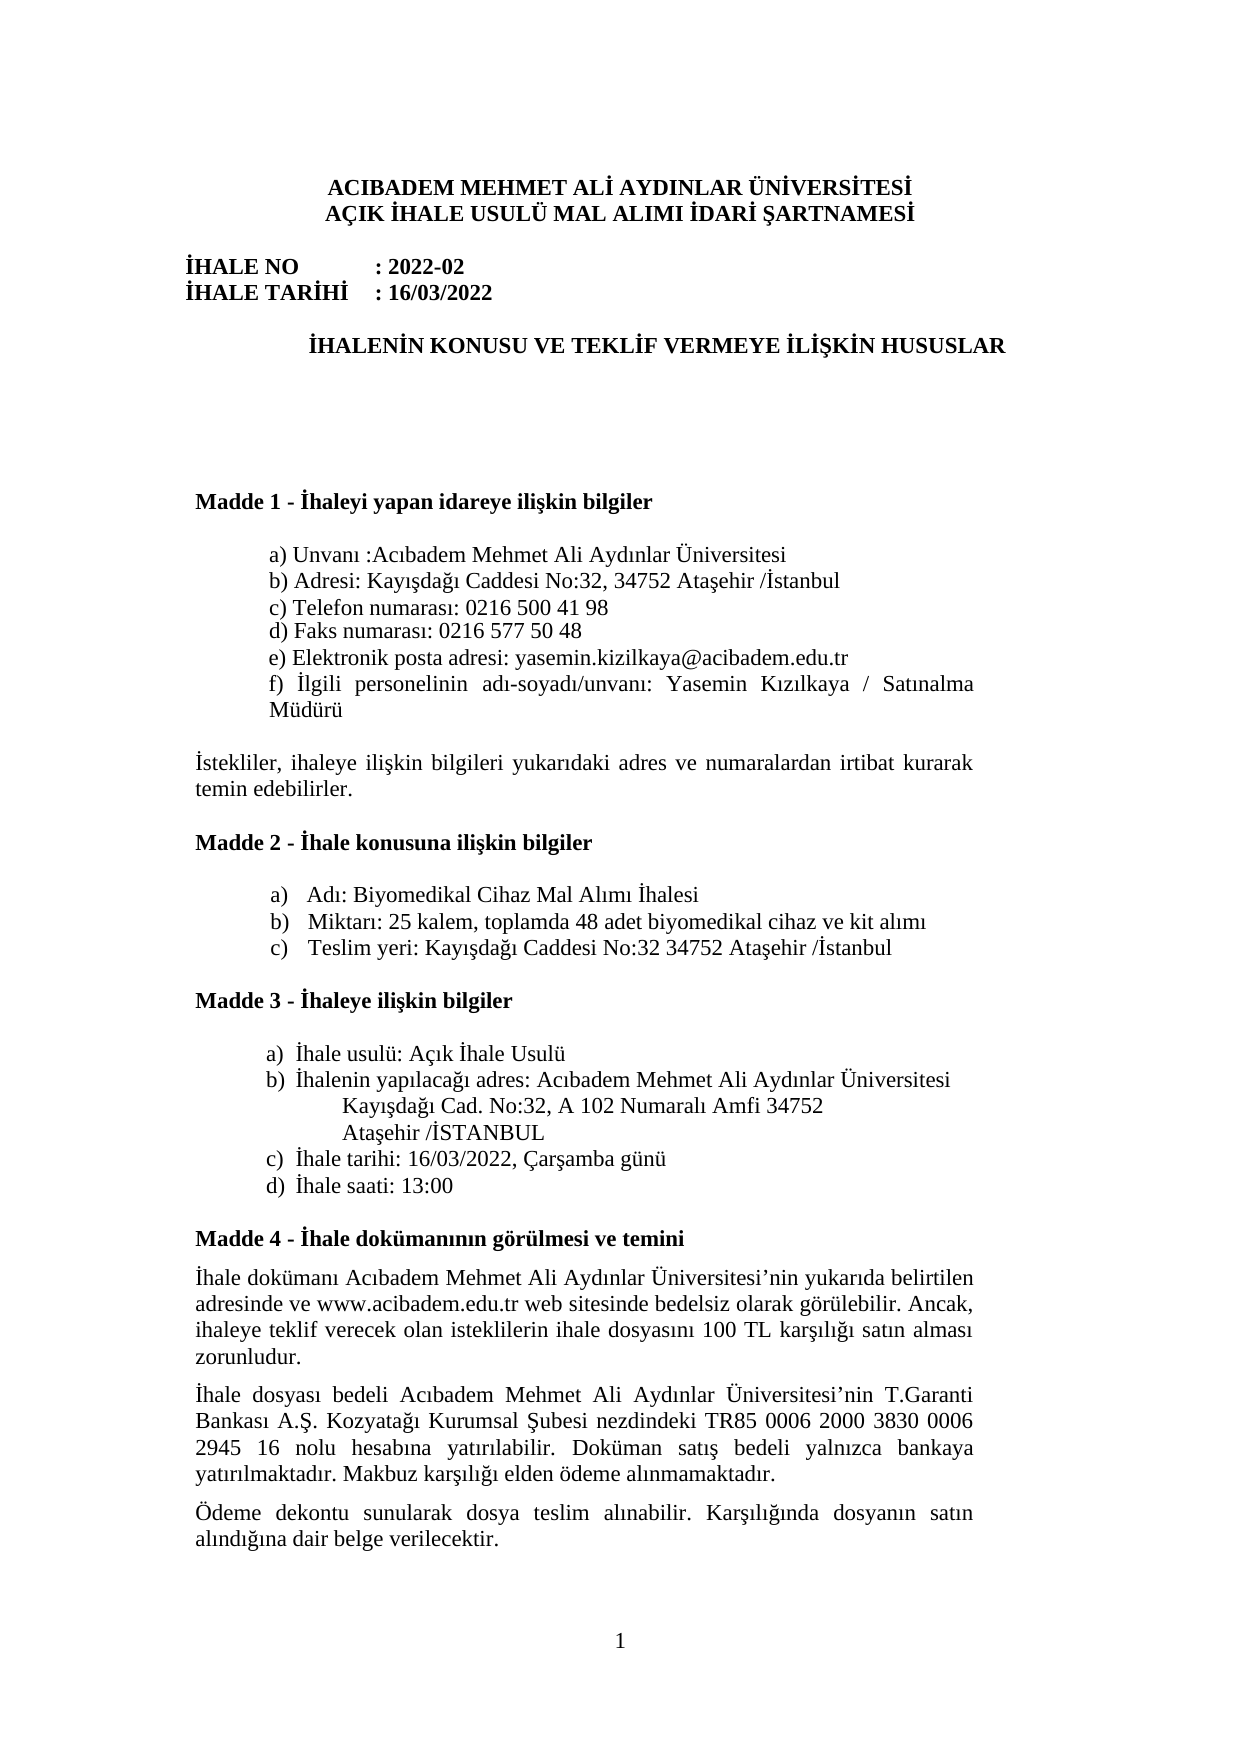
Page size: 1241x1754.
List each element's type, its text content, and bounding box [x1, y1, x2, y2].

list İhale usulü: Açık İhale Usulü [260, 1040, 974, 1066]
list Kayışdağı Cad. No:32, A 102 Numaralı Amfi 34752 [295, 1093, 974, 1119]
text İHALE NO : 2022-02 [185, 253, 1093, 279]
text f) İlgili personelinin adı-soyadı/unvanı: Yasemin Kızılkaya / Satınalma Müdürü [268, 670, 974, 723]
list Adı: Biyomedikal Cihaz Mal Alımı İhalesi [270, 881, 974, 908]
list İhalenin yapılacağı adres: Acıbadem Mehmet Ali Aydınlar Üniversitesi [260, 1066, 974, 1092]
text ACIBADEM MEHMET ALİ AYDINLAR ÜNİVERSİTESİ [148, 174, 1093, 200]
list Miktarı: 25 kalem, toplamda 48 adet biyomedikal cihaz ve kit alımı [270, 908, 974, 934]
text İhale dosyası bedeli Acıbadem Mehmet Ali Aydınlar Üniversitesi’nin T.Garanti Bankası A.Ş. Kozyatağı Kurumsal Şubesi nezdindeki TR85 0006 2000 3830 0006 2945 16 nolu hesabına yatırılabilir. Doküman satış bedeli yalnızca bankaya yatırılmaktadır. Makbuz karşılığı elden ödeme alınmamaktadır. [195, 1381, 974, 1487]
text e) Elektronik posta adresi: yasemin.kizilkaya@acibadem.edu.tr [268, 644, 974, 670]
list İhale saati: 13:00 [260, 1172, 974, 1198]
subtitle Madde 4 - İhale dokümanının görülmesi ve temini [195, 1225, 974, 1252]
subtitle Madde 2 - İhale konusuna ilişkin bilgiler [195, 829, 974, 855]
text İhale dokümanı Acıbadem Mehmet Ali Aydınlar Üniversitesi’nin yukarıda belirtilen adresinde ve www.acibadem.edu.tr web sitesinde bedelsiz olarak görülebilir. Ancak, ihaleye teklif verecek olan isteklilerin ihale dosyasını 100 TL karşılığı satın alması zorunludur. [195, 1264, 974, 1369]
list Teslim yeri: Kayışdağı Caddesi No:32 34752 Ataşehir /İstanbul [270, 934, 974, 960]
text d) Faks numarası: 0216 577 50 48 [269, 620, 974, 644]
list İhale tarihi: 16/03/2022, Çarşamba günü [260, 1146, 974, 1172]
subtitle Madde 1 - İhaleyi yapan idareye ilişkin bilgiler [195, 488, 974, 514]
text a) Unvanı :Acıbadem Mehmet Ali Aydınlar Üniversitesi [269, 541, 974, 567]
subtitle Madde 3 - İhaleye ilişkin bilgiler [195, 987, 974, 1013]
text İHALE TARİHİ : 16/03/2022 [185, 279, 1093, 306]
text AÇIK İHALE USULÜ MAL ALIMI İDARİ ŞARTNAMESİ [148, 200, 1093, 227]
text c) Telefon numarası: 0216 500 41 98 [269, 593, 974, 620]
text Ödeme dekontu sunularak dosya teslim alınabilir. Karşılığında dosyanın satın alındığına dair belge verilecektir. [195, 1499, 974, 1551]
list Ataşehir /İSTANBUL [266, 1119, 974, 1145]
text İHALENİN KONUSU VE TEKLİF VERMEYE İLİŞKİN HUSUSLAR [148, 332, 1093, 358]
text İstekliler, ihaleye ilişkin bilgileri yukarıdaki adres ve numaralardan irtibat kurarak temin edebilirler. [195, 749, 974, 802]
text b) Adresi: Kayışdağı Caddesi No:32, 34752 Ataşehir /İstanbul [269, 567, 974, 593]
